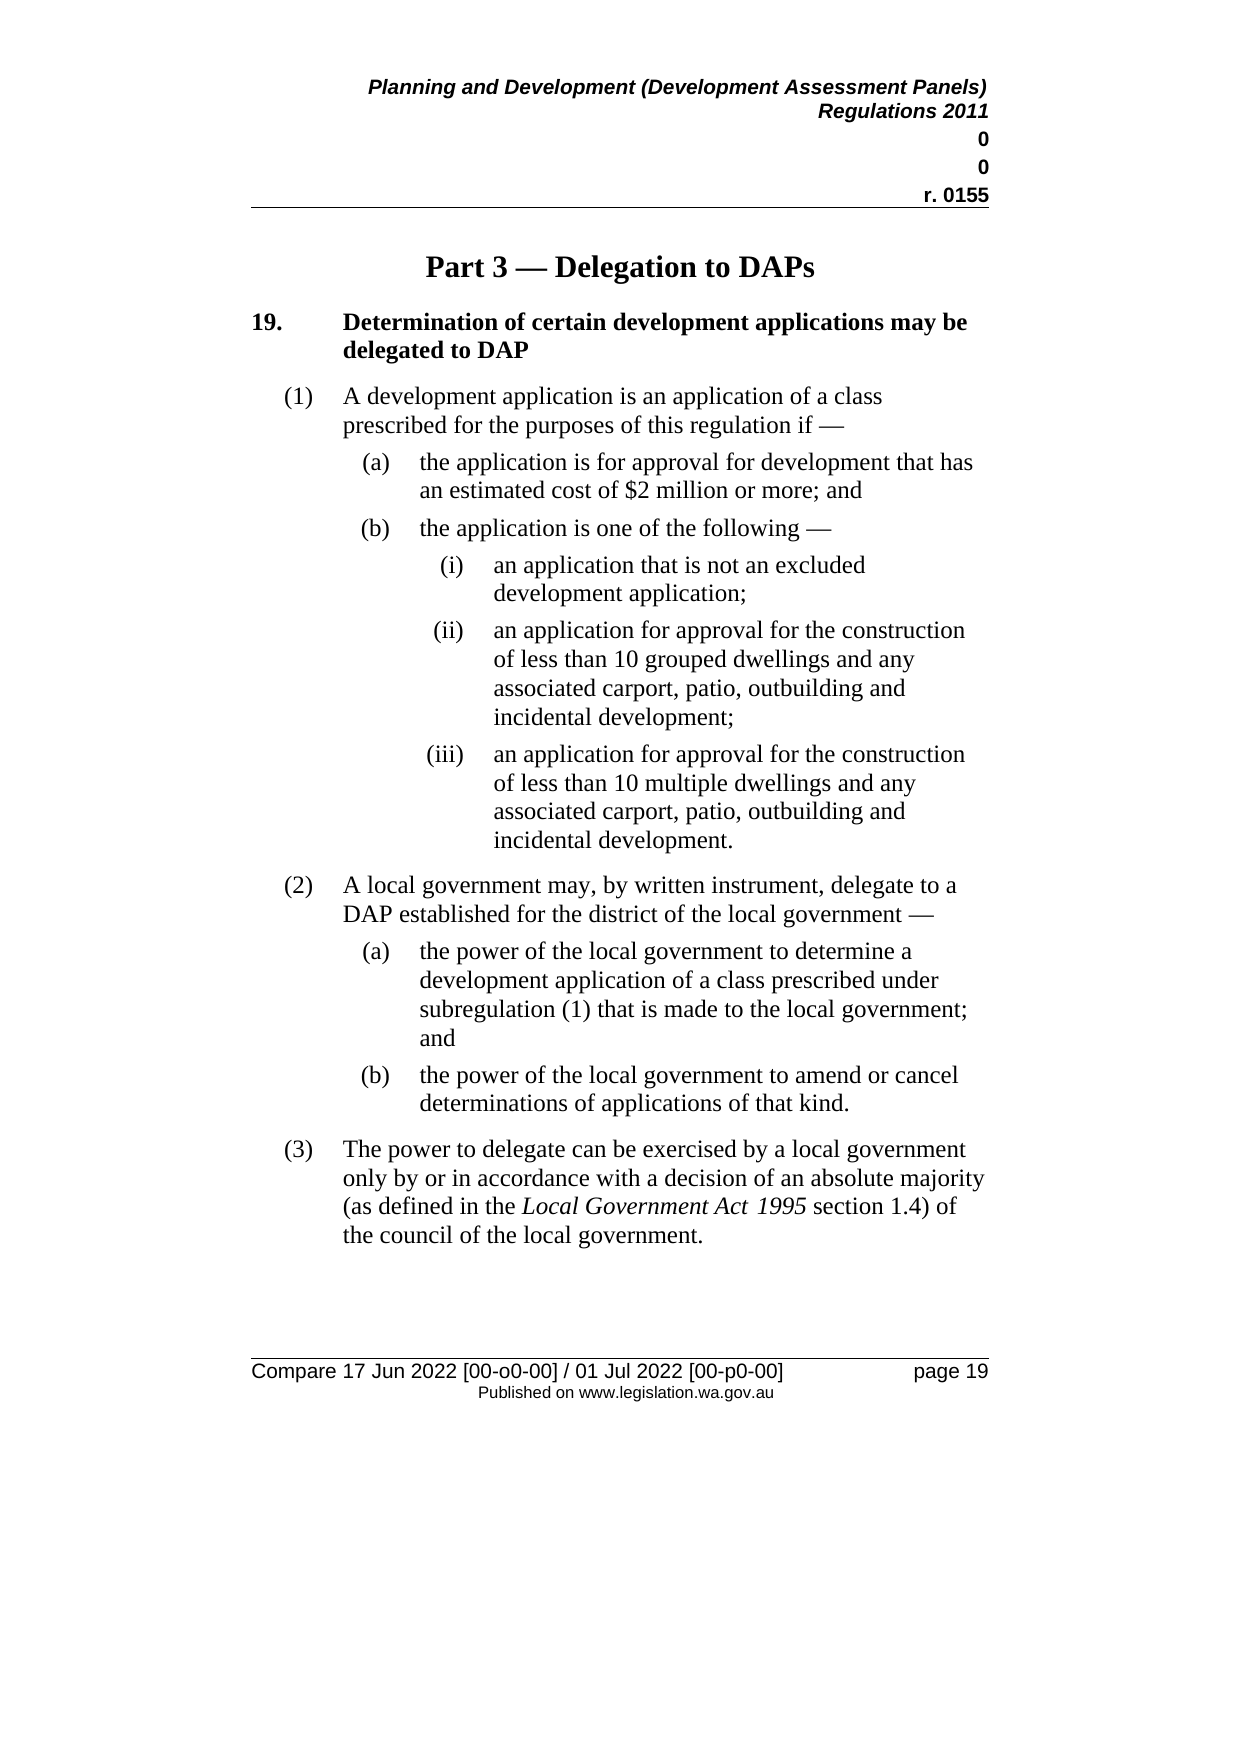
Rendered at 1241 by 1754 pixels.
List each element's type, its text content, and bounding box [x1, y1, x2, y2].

subtitle Part 3 — Delegation to DAPs [251, 248, 989, 284]
text (ii) an application for approval for the construction of less than 10 grouped dwellings and any associated carport, patio, outbuilding and incidental development; [251, 616, 989, 731]
text (a) the power of the local government to determine a development application of a class prescribed under subregulation (1) that is made to the local government; and [251, 936, 989, 1051]
text (b) the application is one of the following — [251, 513, 989, 541]
text (i) an application that is not an excluded development application; [251, 550, 989, 607]
text (a) the application is for approval for development that has an estimated cost of $2 million or more; and [251, 447, 989, 504]
text (b) the power of the local government to amend or cancel determinations of applications of that kind. [251, 1060, 989, 1117]
text (iii) an application for approval for the construction of less than 10 multiple dwellings and any associated carport, patio, outbuilding and incidental development. [251, 739, 989, 854]
subtitle 19. Determination of certain development applications may be delegated to DAP [251, 307, 989, 364]
text (1) A development application is an application of a class prescribed for the purposes of this regulation if — [251, 381, 989, 438]
text (2) A local government may, by written instrument, delegate to a DAP established for the district of the local government — [251, 871, 989, 928]
text (3) The power to delegate can be exercised by a local government only by or in accordance with a decision of an absolute majority (as defined in the Local Government Act 1995 section 1.4) of the council of the local government. [251, 1134, 989, 1249]
